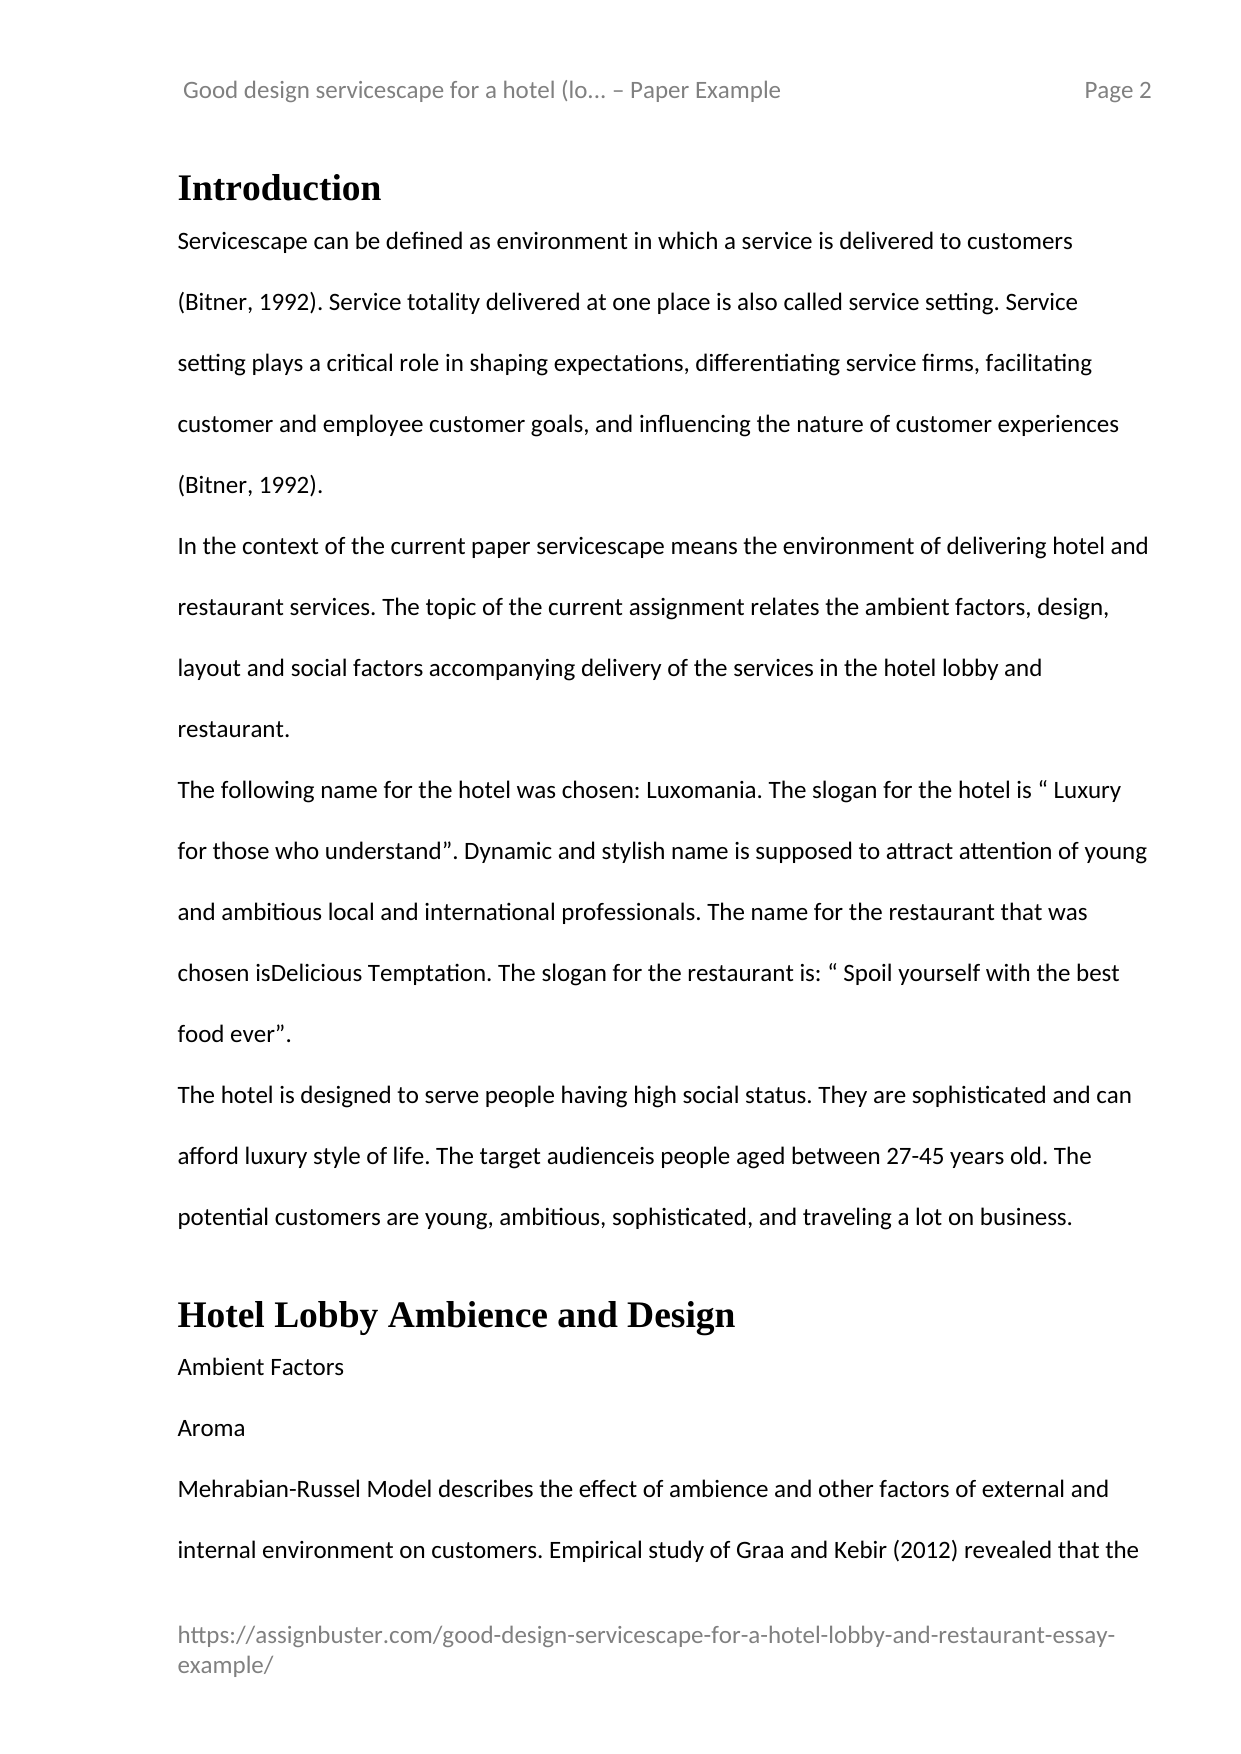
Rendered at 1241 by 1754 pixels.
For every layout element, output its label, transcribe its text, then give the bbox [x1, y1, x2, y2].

subtitle Hotel Lobby Ambience and Design [177, 1292, 1152, 1335]
subtitle Introduction [177, 166, 1152, 209]
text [177, 1351, 1152, 1565]
text Servicescape can be defined as environment in which a service is delivered to customers (Bitner, 1992). Service totality delivered at one place is also called service setting. Service setting plays a critical role in shaping expectations, differentiating service firms, facilitating customer and employee customer goals, and influencing the nature of customer experiences (Bitner, 1992). In the context of the current paper servicescape means the environment of delivering hotel and restaurant services. The topic of the current assignment relates the ambient factors, design, layout and social factors accompanying delivery of the services in the hotel lobby and restaurant. The following name for the hotel was chosen: Luxomania. The slogan for the hotel is “ Luxury for those who understand”. Dynamic and stylish name is supposed to attract attention of young and ambitious local and international professionals. The name for the restaurant that was chosen isDelicious Temptation. The slogan for the restaurant is: “ Spoil yourself with the best food ever”. The hotel is designed to serve people having high social status. They are sophisticated and can afford luxury style of life. The target audienceis people aged between 27-45 years old. The potential customers are young, ambitious, sophisticated, and traveling a lot on business. [177, 225, 1152, 1232]
